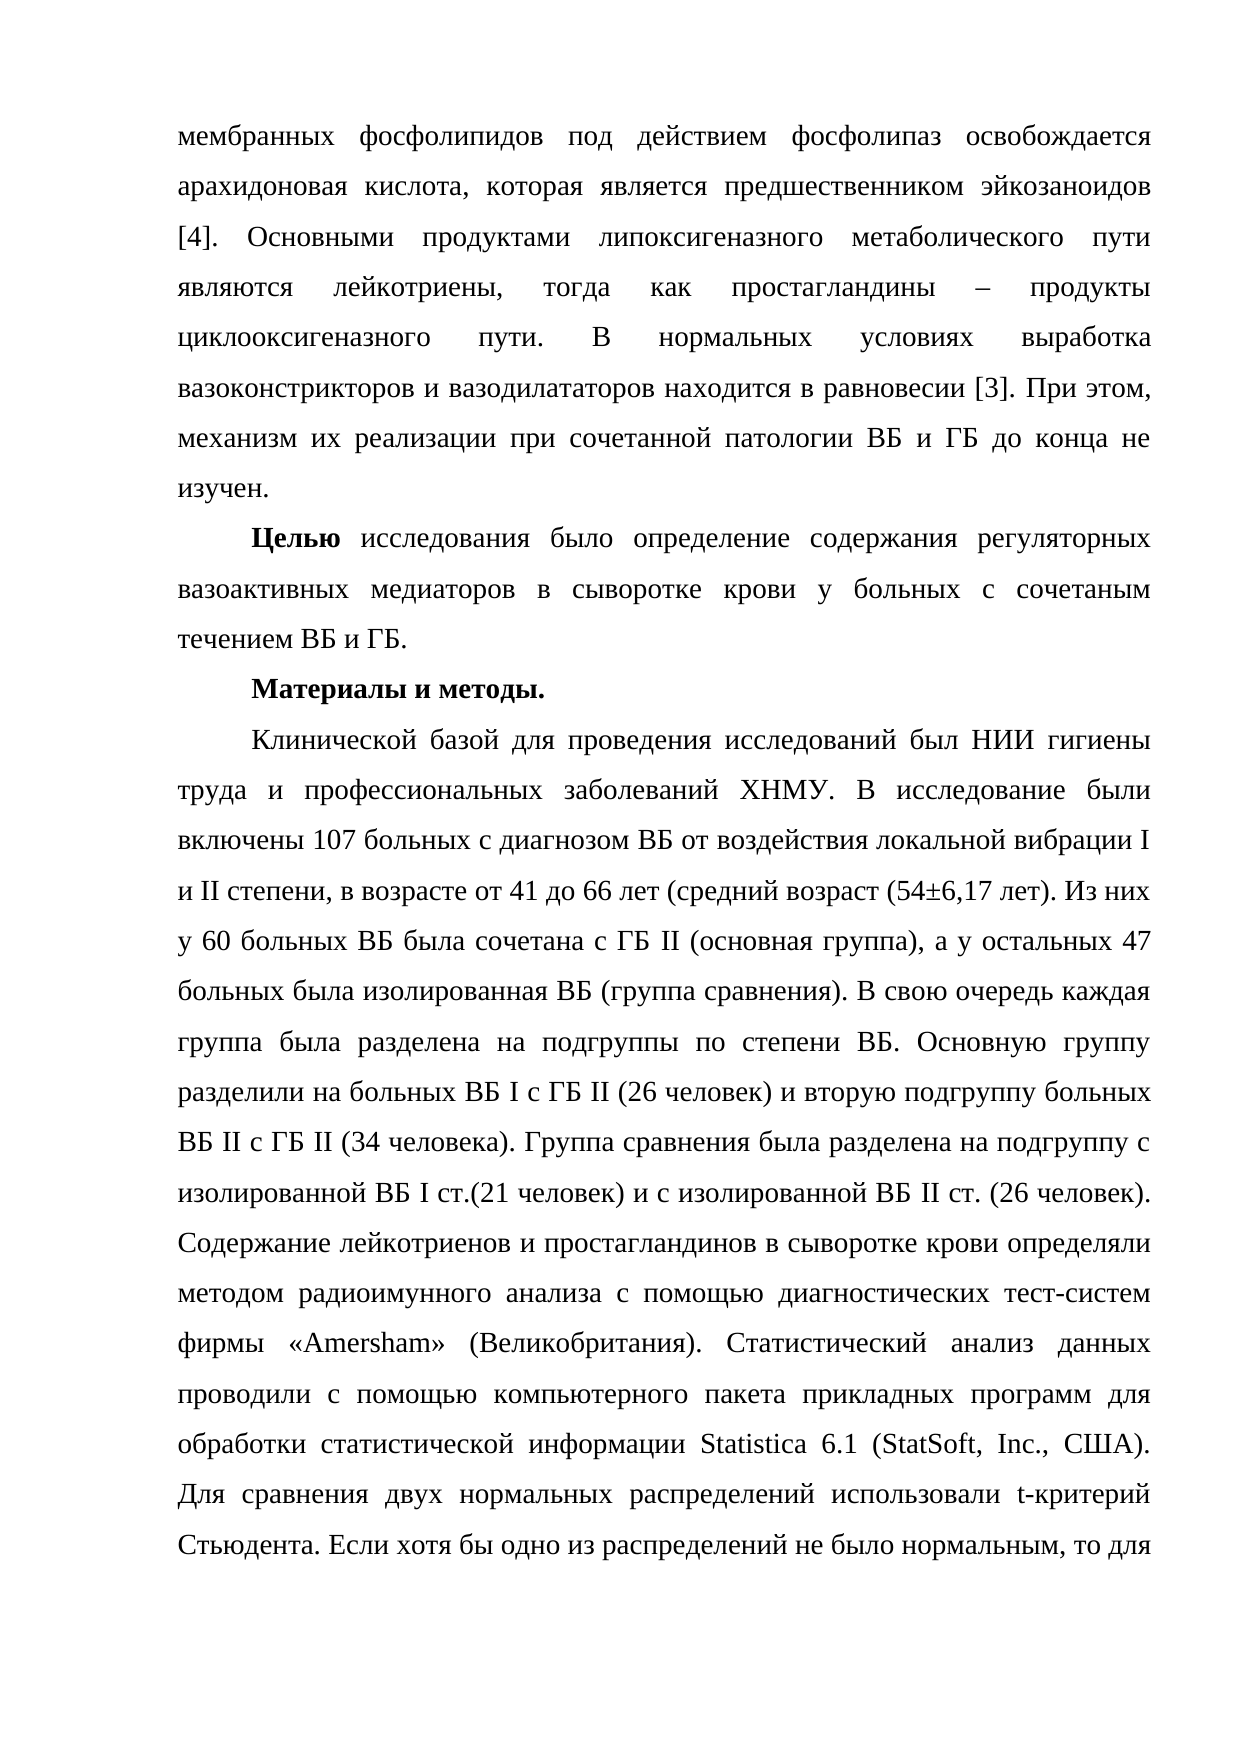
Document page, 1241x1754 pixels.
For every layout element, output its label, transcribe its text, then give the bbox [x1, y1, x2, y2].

text Материалы и методы. [177, 672, 1152, 705]
text Целью исследования было определение содержания регуляторных вазоактивных медиаторов в сыворотке крови у больных с сочетаным течением ВБ и ГБ. [177, 521, 1152, 655]
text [177, 722, 1152, 1560]
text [177, 118, 1152, 504]
